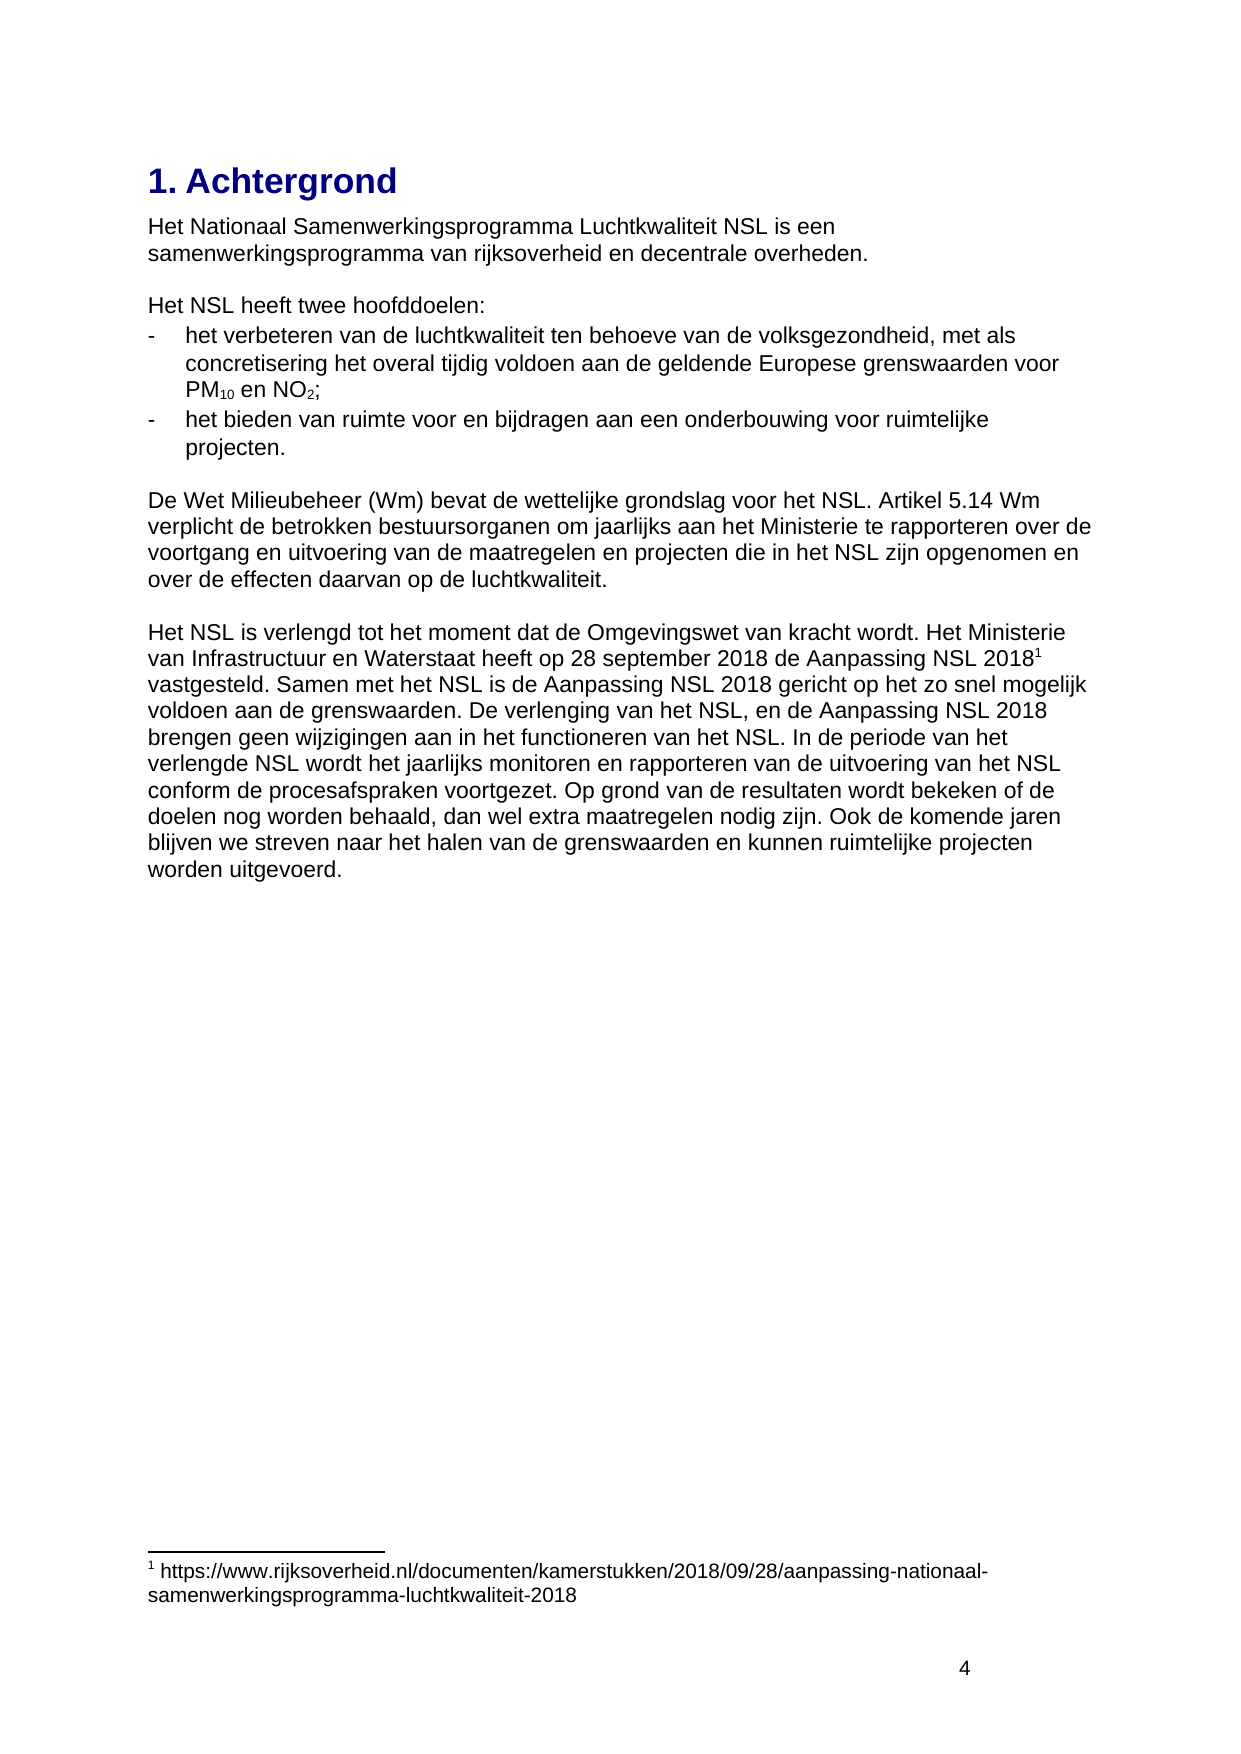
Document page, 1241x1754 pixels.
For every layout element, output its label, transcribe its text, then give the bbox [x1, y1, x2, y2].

text Het NSL is verlengd tot het moment dat de Omgevingswet van kracht wordt. Het Ministerie van Infrastructuur en Waterstaat heeft op 28 september 2018 de Aanpassing NSL 2018 vastgesteld. Samen met het NSL is de Aanpassing NSL 2018 gericht op het zo snel mogelijk voldoen aan de grenswaarden. De verlenging van het NSL, en de Aanpassing NSL 2018 brengen geen wijzigingen aan in het functioneren van het NSL. In de periode van het verlengde NSL wordt het jaarlijks monitoren en rapporteren van de uitvoering van het NSL conform de procesafspraken voortgezet. Op grond van de resultaten wordt bekeken of de doelen nog worden behaald, dan wel extra maatregelen nodig zijn. Ook de komende jaren blijven we streven naar het halen van de grenswaarden en kunnen ruimtelijke projecten worden uitgevoerd. [148, 618, 1093, 882]
text Het Nationaal Samenwerkingsprogramma Luchtkwaliteit NSL is een samenwerkingsprogramma van rijksoverheid en decentrale overheden. [148, 213, 1093, 266]
list Achtergrond [148, 160, 1093, 201]
list het verbeteren van de luchtkwaliteit ten behoeve van de volksgezondheid, met als concretisering het overal tijdig voldoen aan de geldende Europese grenswaarden voor PM10 en NO2; [148, 319, 1093, 403]
list het bieden van ruimte voor en bijdragen aan een onderbouwing voor ruimtelijke projecten. [148, 403, 1093, 460]
text De Wet Milieubeheer (Wm) bevat de wettelijke grondslag voor het NSL. Artikel 5.14 Wm verplicht de betrokken bestuursorganen om jaarlijks aan het Ministerie te rapporteren over de voortgang en uitvoering van de maatregelen en projecten die in het NSL zijn opgenomen en over de effecten daarvan op de luchtkwaliteit. [148, 487, 1093, 592]
text Het NSL heeft twee hoofddoelen: [148, 292, 1093, 319]
